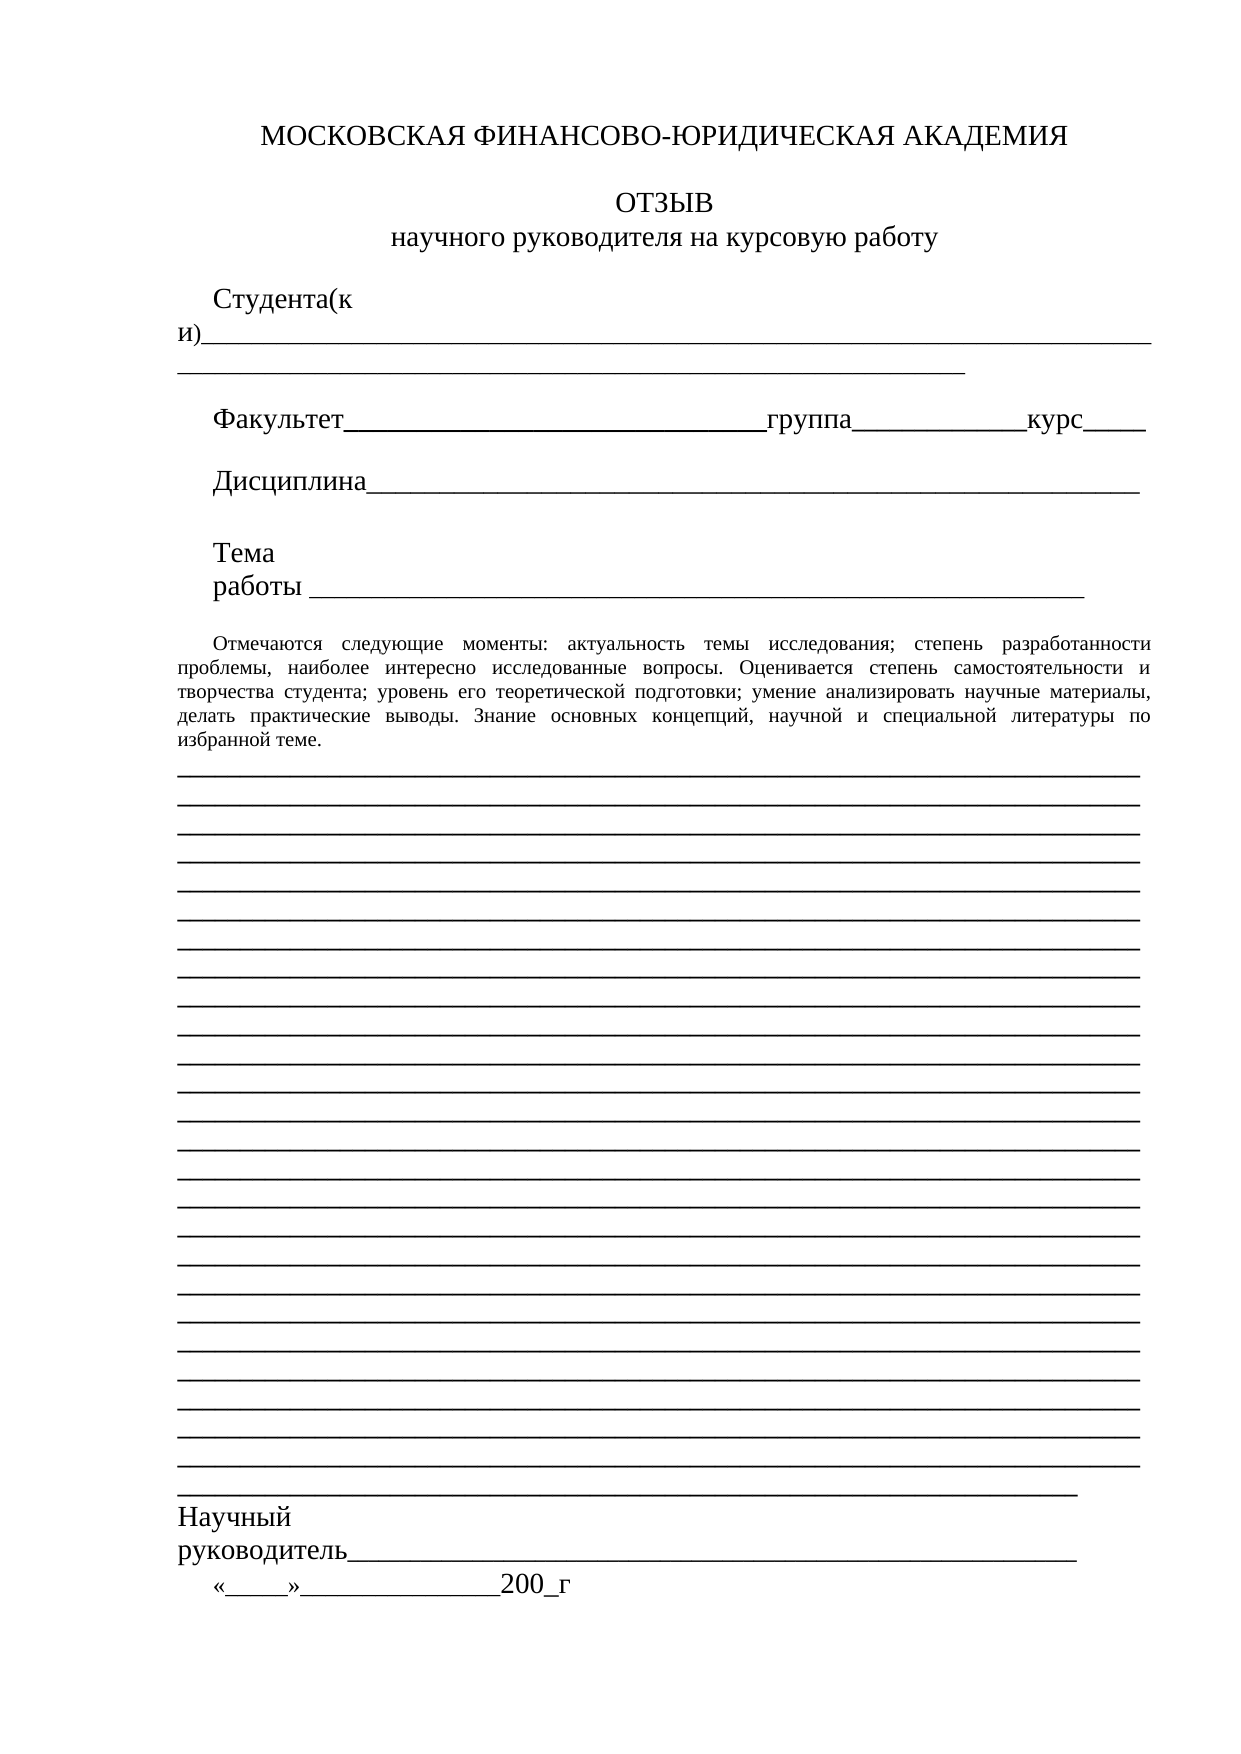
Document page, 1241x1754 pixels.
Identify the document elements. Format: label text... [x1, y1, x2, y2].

text Факультет_____________________________группа______________курс_____ [177, 401, 1152, 434]
text работы ______________________________________________________________ [177, 568, 1152, 602]
text «_____»________________200_г [177, 1566, 1152, 1599]
text МОСКОВСКАЯ ФИНАНСОВО-ЮРИДИЧЕСКАЯ АКАДЕМИЯ [177, 118, 1152, 152]
text _____________________________________________________________________________________________________________________________________________________________________________________________________________________________________________________________________________________________________________________________________________________________________________________________________________________________________________________________________________________________________________________________________________________________________________________________________________________________________________________________________________________________________________________________________________________________________________________________________________________________________________________________________________________________________________________________________________________________________________________________________________________________________________________________________________________________________________________________________________________________________________________________________________________________________________________________________________________________________________________________________________________________________________________________________________________________________________________________________________________________________________________________________________________________________________________________________________________________________________________________________________________________________________________________________________________________________________________________________________________________________________________________________________________________________________________________________________________________________________________________________________________________________________________________________________ [177, 751, 1152, 1499]
text Научный руководитель______________________________________________________________________ [177, 1499, 1152, 1566]
text Студента(ки)___________________________________________________________________________________________________________________________________________ [177, 281, 1152, 377]
text Дисциплина_____________________________________________________ [177, 463, 1152, 497]
text ОТЗЫВ научного руководителя на курсовую работу [177, 185, 1152, 252]
text Тема [177, 535, 1152, 568]
text Отмечаются следующие моменты: актуальность темы исследования; степень разработанности проблемы, наиболее интересно исследованные вопросы. Оценивается степень самостоятельности и творчества студента; уровень его теоретической подготовки; умение анализировать научные материалы, делать практические выводы. Знание основных концепций, научной и специальной литературы по избранной теме. [177, 631, 1152, 751]
